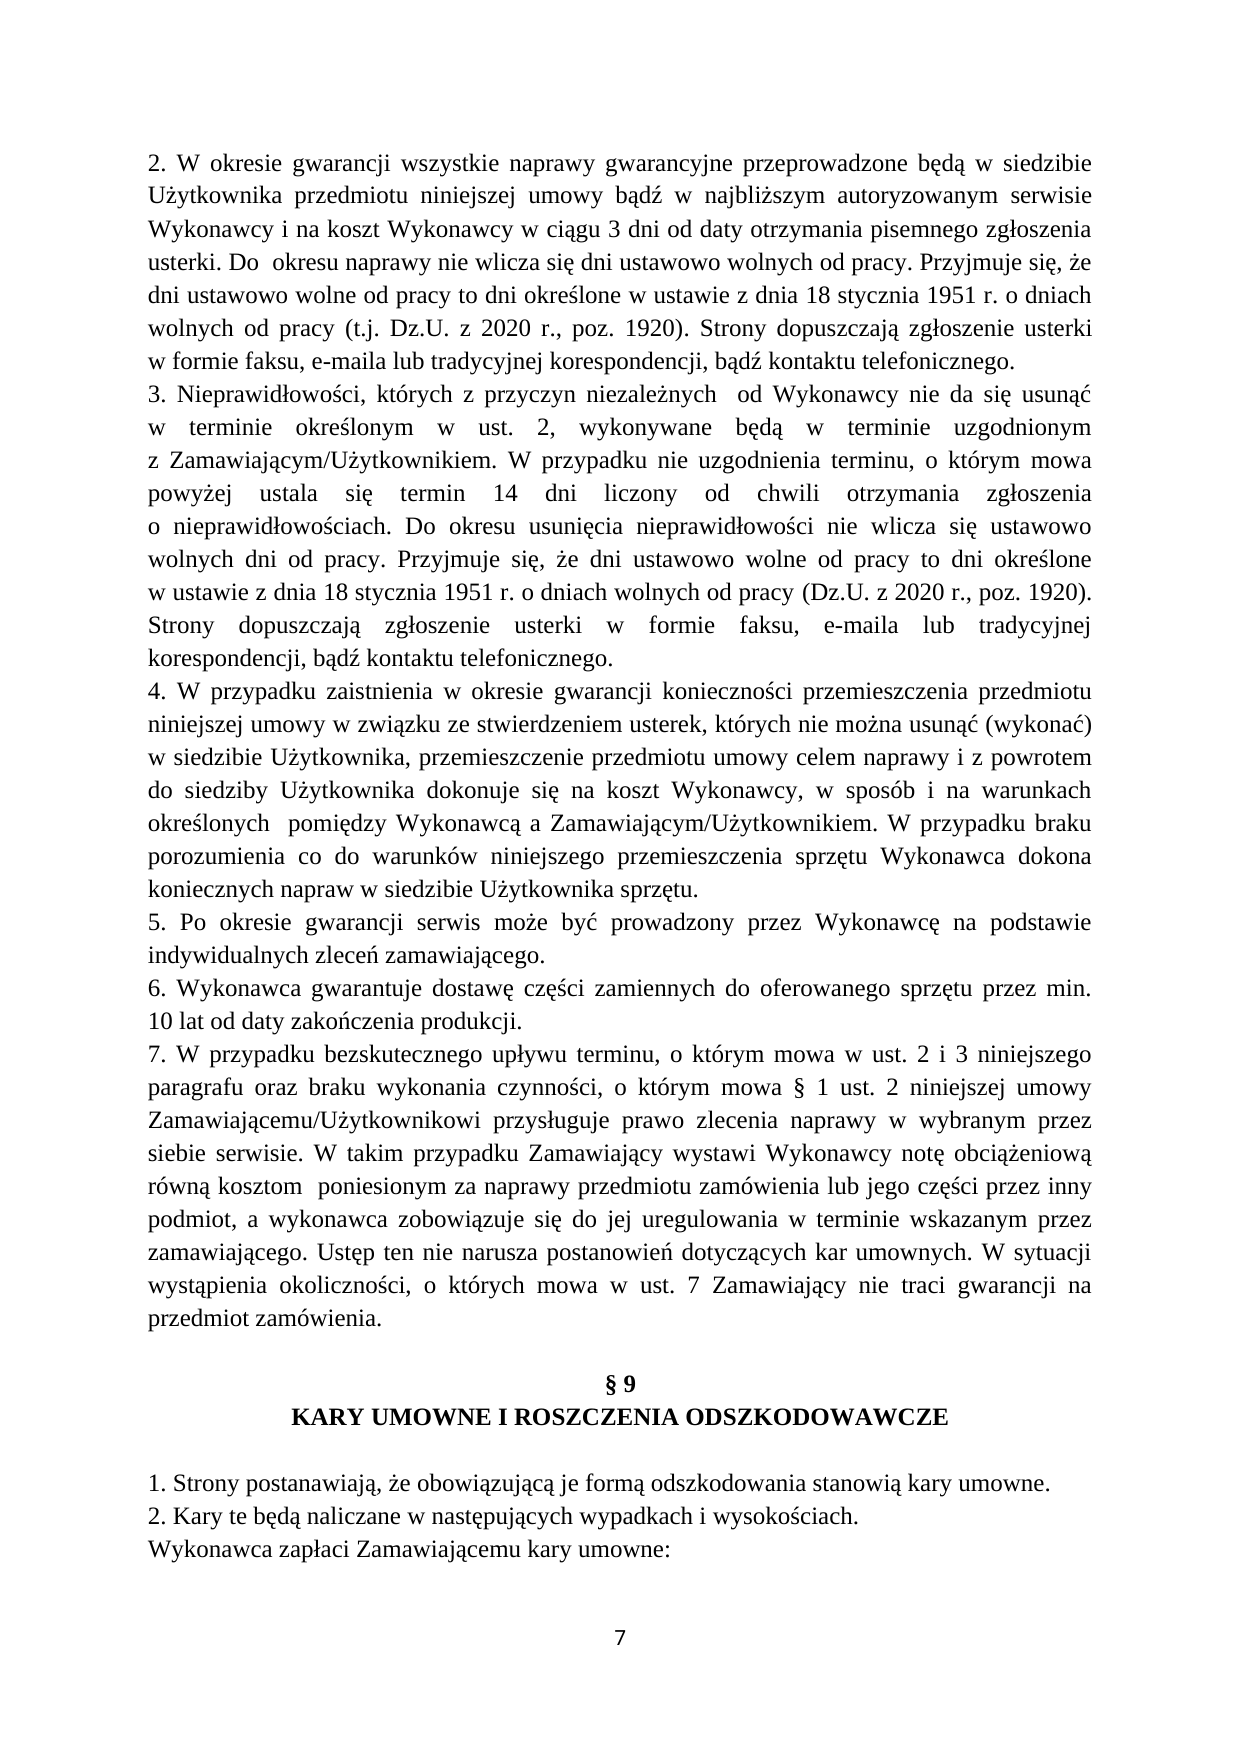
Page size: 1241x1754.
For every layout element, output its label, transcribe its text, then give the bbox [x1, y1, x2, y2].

text 6. Wykonawca gwarantuje dostawę części zamiennych do oferowanego sprzętu przez min. 10 lat od daty zakończenia produkcji. [148, 973, 1093, 1035]
text § 9 [148, 1369, 1093, 1398]
text 4. W przypadku zaistnienia w okresie gwarancji konieczności przemieszczenia przedmiotu niniejszej umowy w związku ze stwierdzeniem usterek, których nie można usunąć (wykonać) w siedzibie Użytkownika, przemieszczenie przedmiotu umowy celem naprawy i z powrotem do siedziby Użytkownika dokonuje się na koszt Wykonawcy, w sposób i na warunkach określonych pomiędzy Wykonawcą a Zamawiającym/Użytkownikiem. W przypadku braku porozumienia co do warunków niniejszego przemieszczenia sprzętu Wykonawca dokona koniecznych napraw w siedzibie Użytkownika sprzętu. [148, 676, 1093, 903]
text 1. Strony postanawiają, że obowiązującą je formą odszkodowania stanowią kary umowne. [148, 1468, 1093, 1497]
text 3. Nieprawidłowości, których z przyczyn niezależnych od Wykonawcy nie da się usunąć w terminie określonym w ust. 2, wykonywane będą w terminie uzgodnionym z Zamawiającym/Użytkownikiem. W przypadku nie uzgodnienia terminu, o którym mowa powyżej ustala się termin 14 dni liczony od chwili otrzymania zgłoszenia o nieprawidłowościach. Do okresu usunięcia nieprawidłowości nie wlicza się ustawowo wolnych dni od pracy. Przyjmuje się, że dni ustawowo wolne od pracy to dni określone w ustawie z dnia 18 stycznia 1951 r. o dniach wolnych od pracy (Dz.U. z 2020 r., poz. 1920). Strony dopuszczają zgłoszenie usterki w formie faksu, e-maila lub tradycyjnej korespondencji, bądź kontaktu telefonicznego. [148, 379, 1093, 672]
text KARY UMOWNE I ROSZCZENIA ODSZKODOWAWCZE [148, 1402, 1093, 1431]
text 2. Kary te będą naliczane w następujących wypadkach i wysokościach. [148, 1501, 1093, 1530]
text Wykonawca zapłaci Zamawiającemu kary umowne: [148, 1534, 1093, 1563]
text 5. Po okresie gwarancji serwis może być prowadzony przez Wykonawcę na podstawie indywidualnych zleceń zamawiającego. [148, 907, 1093, 969]
text 2. W okresie gwarancji wszystkie naprawy gwarancyjne przeprowadzone będą w siedzibie Użytkownika przedmiotu niniejszej umowy bądź w najbliższym autoryzowanym serwisie Wykonawcy i na koszt Wykonawcy w ciągu 3 dni od daty otrzymania pisemnego zgłoszenia usterki. Do okresu naprawy nie wlicza się dni ustawowo wolnych od pracy. Przyjmuje się, że dni ustawowo wolne od pracy to dni określone w ustawie z dnia 18 stycznia 1951 r. o dniach wolnych od pracy (t.j. Dz.U. z 2020 r., poz. 1920). Strony dopuszczają zgłoszenie usterki w formie faksu, e-maila lub tradycyjnej korespondencji, bądź kontaktu telefonicznego. [148, 148, 1093, 374]
text 7. W przypadku bezskutecznego upływu terminu, o którym mowa w ust. 2 i 3 niniejszego paragrafu oraz braku wykonania czynności, o którym mowa § 1 ust. 2 niniejszej umowy Zamawiającemu/Użytkownikowi przysługuje prawo zlecenia naprawy w wybranym przez siebie serwisie. W takim przypadku Zamawiający wystawi Wykonawcy notę obciążeniową równą kosztom poniesionym za naprawy przedmiotu zamówienia lub jego części przez inny podmiot, a wykonawca zobowiązuje się do jej uregulowania w terminie wskazanym przez zamawiającego. Ustęp ten nie narusza postanowień dotyczących kar umownych. W sytuacji wystąpienia okoliczności, o których mowa w ust. 7 Zamawiający nie traci gwarancji na przedmiot zamówienia. [148, 1039, 1093, 1332]
